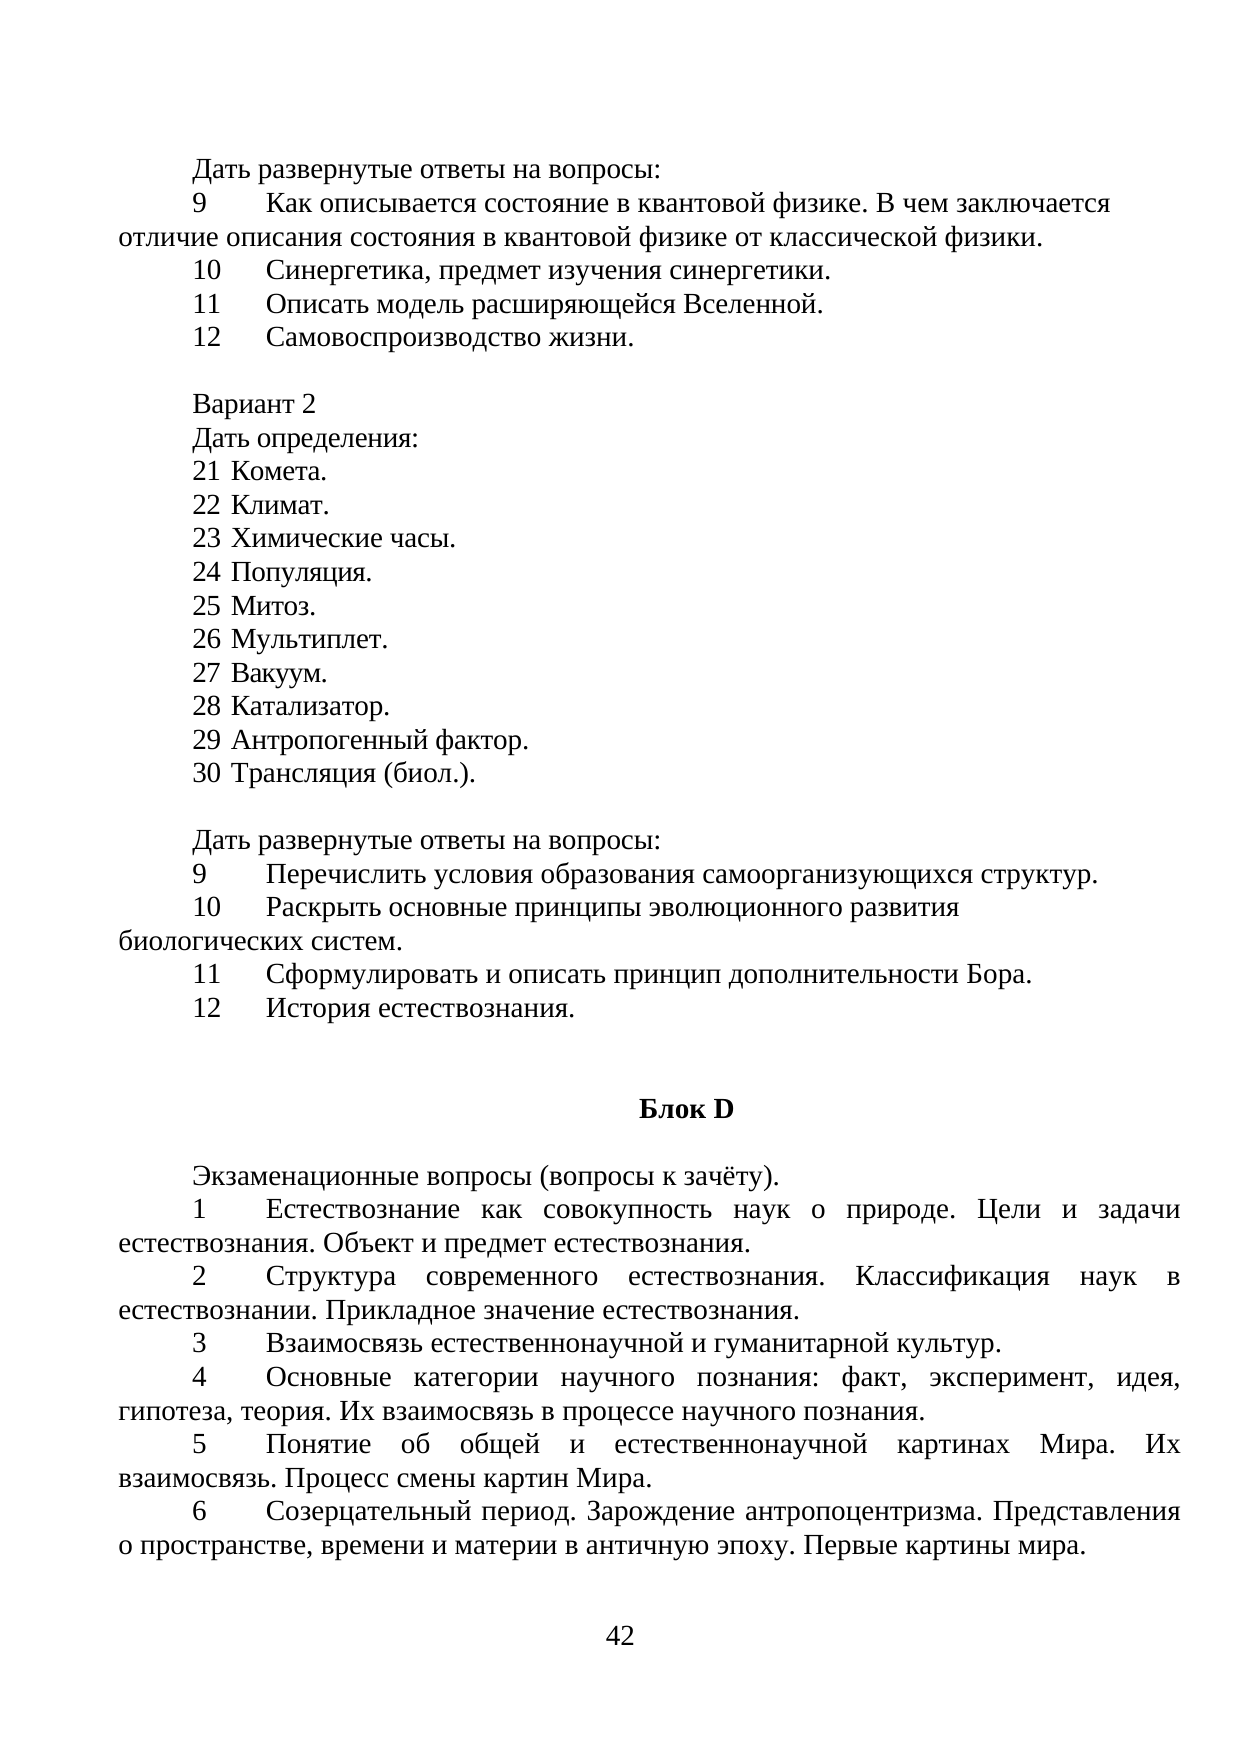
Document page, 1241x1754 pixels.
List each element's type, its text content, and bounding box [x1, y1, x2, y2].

list Созерцательный период. Зарождение антропоцентризма. Представления о пространстве, времени и материи в античную эпоху. Первые картины мира. [118, 1493, 1181, 1560]
list Раскрыть основные принципы эволюционного развития биологических систем. [118, 889, 1122, 957]
list Комета. [118, 453, 1122, 487]
list Сформулировать и описать принцип дополнительности Бора. [118, 957, 1122, 990]
text Блок D [118, 1091, 1181, 1124]
text Вариант 2 [118, 386, 1122, 420]
list Синергетика, предмет изучения синергетики. [118, 252, 1122, 286]
list Взаимосвязь естественнонаучной и гуманитарной культур. [118, 1326, 1181, 1359]
text Дать развернутые ответы на вопросы: [118, 152, 1122, 185]
list Вакуум. [118, 655, 1122, 688]
list Естествознание как совокупность наук о природе. Цели и задачи естествознания. Объект и предмет естествознания. [118, 1191, 1181, 1258]
list Митоз. [118, 588, 1122, 621]
list Структура современного естествознания. Классификация наук в естествознании. Прикладное значение естествознания. [118, 1258, 1181, 1326]
text Дать развернутые ответы на вопросы: [118, 822, 1122, 856]
list Климат. [118, 487, 1122, 521]
list Самовоспроизводство жизни. [118, 319, 1122, 353]
list Мультиплет. [118, 621, 1122, 655]
list Как описывается состояние в квантовой физике. В чем заключается отличие описания состояния в квантовой физике от классической физики. [118, 185, 1122, 252]
list История естествознания. [118, 990, 1122, 1024]
list Антропогенный фактор. [118, 722, 1122, 755]
list Основные категории научного познания: факт, эксперимент, идея, гипотеза, теория. Их взаимосвязь в процессе научного познания. [118, 1359, 1181, 1426]
list Химические часы. [118, 521, 1122, 554]
text Дать определения: [118, 420, 1122, 453]
text Экзаменационные вопросы (вопросы к зачёту). [118, 1158, 1181, 1191]
list Понятие об общей и естественнонаучной картинах Мира. Их взаимосвязь. Процесс смены картин Мира. [118, 1426, 1181, 1493]
list Трансляция (биол.). [118, 755, 1122, 789]
list Популяция. [118, 554, 1122, 588]
list Перечислить условия образования самоорганизующихся структур. [118, 856, 1122, 889]
list Катализатор. [118, 688, 1122, 722]
list Описать модель расширяющейся Вселенной. [118, 286, 1122, 319]
